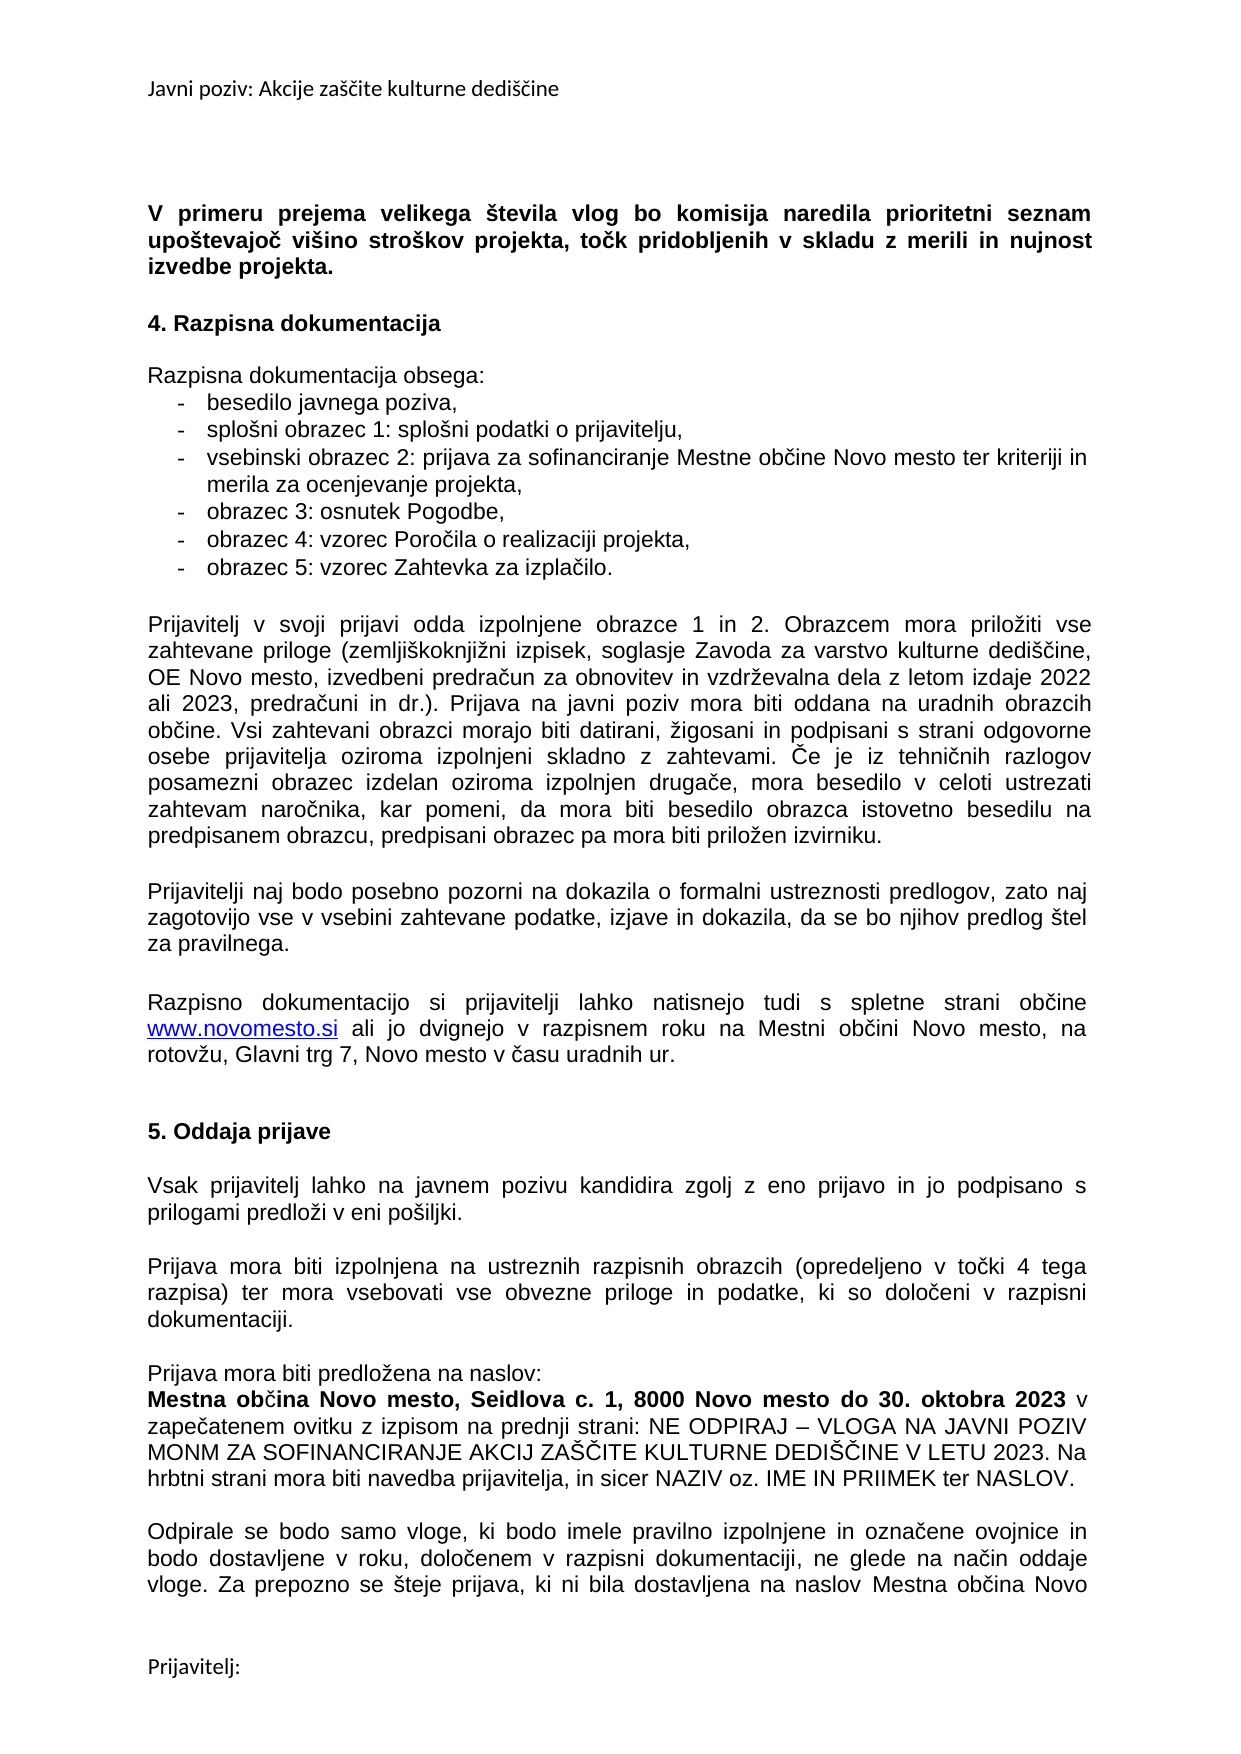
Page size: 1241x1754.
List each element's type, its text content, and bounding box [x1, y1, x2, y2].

list besedilo javnega poziva, [177, 389, 1088, 415]
text 5. Oddaja prijave [148, 1118, 1093, 1144]
text Prijavitelj v svoji prijavi odda izpolnjene obrazce 1 in 2. Obrazcem mora priložiti vse zahtevane priloge (zemljiškoknjižni izpisek, soglasje Zavoda za varstvo kulturne dediščine, OE Novo mesto, izvedbeni predračun za obnovitev in vzdrževalna dela z letom izdaje 2022 ali 2023, predračuni in dr.). Prijava na javni poziv mora biti oddana na uradnih obrazcih občine. Vsi zahtevani obrazci morajo biti datirani, žigosani in podpisani s strani odgovorne osebe prijavitelja oziroma izpolnjeni skladno z zahtevami. Če je iz tehničnih razlogov posamezni obrazec izdelan oziroma izpolnjen drugače, mora besedilo v celoti ustrezati zahtevam naročnika, kar pomeni, da mora biti besedilo obrazca istovetno besedilu na predpisanem obrazcu, predpisani obrazec pa mora biti priložen izvirniku. [148, 611, 1093, 848]
text 4. Razpisna dokumentacija [148, 309, 1093, 336]
text Mestna občina Novo mesto, Seidlova c. 1, 8000 Novo mesto do 30. oktobra 2023 v zapečatenem ovitku z izpisom na prednji strani: NE ODPIRAJ – VLOGA NA JAVNI POZIV MONM ZA SOFINANCIRANJE AKCIJ ZAŠČITE KULTURNE DEDIŠČINE V LETU 2023. Na hrbtni strani mora biti navedba prijavitelja, in sicer NAZIV oz. IME IN PRIIMEK ter NASLOV. [147, 1386, 1088, 1492]
list obrazec 5: vzorec Zahtevka za izplačilo. [177, 554, 1088, 580]
list vsebinski obrazec 2: prijava za sofinanciranje Mestne občine Novo mesto ter kriteriji in merila za ocenjevanje projekta, [177, 443, 1088, 497]
list splošni obrazec 1: splošni podatki o prijavitelju, [177, 416, 1088, 442]
text Vsak prijavitelj lahko na javnem pozivu kandidira zgolj z eno prijavo in jo podpisano s prilogami predloži v eni pošiljki. [147, 1172, 1088, 1225]
text Razpisno dokumentacijo si prijavitelji lahko natisnejo tudi s spletne strani občine www.novomesto.si ali jo dvignejo v razpisnem roku na Mestni občini Novo mesto, na rotovžu, Glavni trg 7, Novo mesto v času uradnih ur. [147, 989, 1088, 1068]
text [147, 1518, 1088, 1597]
text Razpisna dokumentacija obsega: [147, 362, 554, 389]
list obrazec 3: osnutek Pogodbe, [177, 498, 1088, 525]
text Prijavitelji naj bodo posebno pozorni na dokazila o formalni ustreznosti predlogov, zato naj zagotovijo vse v vsebini zahtevane podatke, izjave in dokazila, da se bo njihov predlog štel za pravilnega. [147, 878, 1088, 957]
text V primeru prejema velikega števila vlog bo komisija naredila prioritetni seznam upoštevajoč višino stroškov projekta, točk pridobljenih v skladu z merili in nujnost izvedbe projekta. [148, 200, 1093, 279]
list obrazec 4: vzorec Poročila o realizaciji projekta, [177, 526, 1088, 552]
text Prijava mora biti predložena na naslov: [147, 1360, 1088, 1386]
text Prijava mora biti izpolnjena na ustreznih razpisnih obrazcih (opredeljeno v točki 4 tega razpisa) ter mora vsebovati vse obvezne priloge in podatke, ki so določeni v razpisni dokumentaciji. [147, 1253, 1088, 1332]
